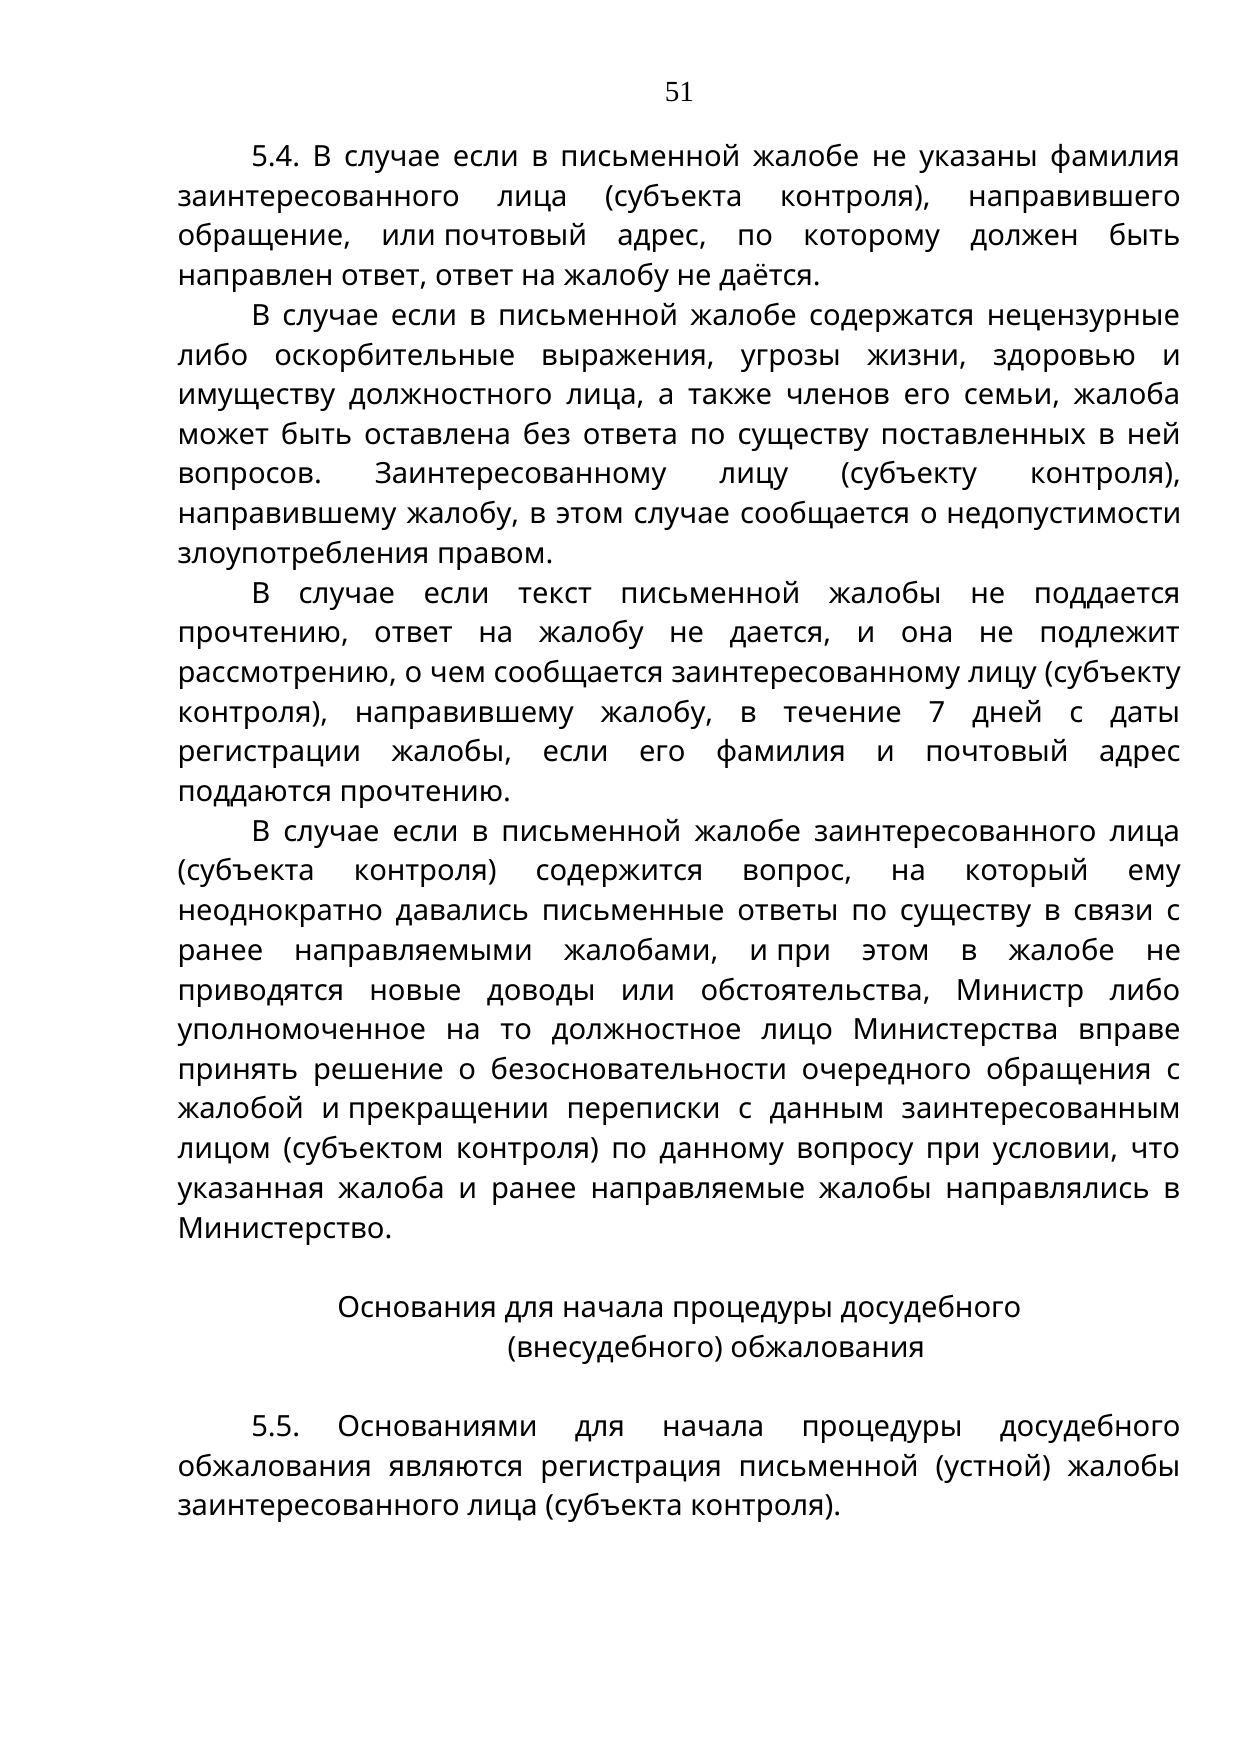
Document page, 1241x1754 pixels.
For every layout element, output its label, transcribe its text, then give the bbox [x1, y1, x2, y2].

text (внесудебного) обжалования [177, 1326, 1181, 1366]
text В случае если текст письменной жалобы не поддается прочтению, ответ на жалобу не дается, и она не подлежит рассмотрению, о чем сообщается заинтересованному лицу (субъекту контроля), направившему жалобу, в течение 7 дней с даты регистрации жалобы, если его фамилия и почтовый адрес поддаются прочтению. [177, 572, 1181, 810]
text Основания для начала процедуры досудебного [177, 1286, 1181, 1326]
text 5.5. Основаниями для начала процедуры досудебного обжалования являются регистрация письменной (устной) жалобы заинтересованного лица (субъекта контроля). [177, 1405, 1181, 1524]
text В случае если в письменной жалобе содержатся нецензурные либо оскорбительные выражения, угрозы жизни, здоровью и имуществу должностного лица, а также членов его семьи, жалоба может быть оставлена без ответа по существу поставленных в ней вопросов. Заинтересованному лицу (субъекту контроля), направившему жалобу, в этом случае сообщается о недопустимости злоупотребления правом. [177, 294, 1181, 572]
text 5.4. В случае если в письменной жалобе не указаны фамилия заинтересованного лица (субъекта контроля), направившего обращение, или почтовый адрес, по которому должен быть направлен ответ, ответ на жалобу не даётся. [177, 135, 1181, 294]
text В случае если в письменной жалобе заинтересованного лица (субъекта контроля) содержится вопрос, на который ему неоднократно давались письменные ответы по существу в связи с ранее направляемыми жалобами, и при этом в жалобе не приводятся новые доводы или обстоятельства, Министр либо уполномоченное на то должностное лицо Министерства вправе принять решение о безосновательности очередного обращения с жалобой и прекращении переписки с данным заинтересованным лицом (субъектом контроля) по данному вопросу при условии, что указанная жалоба и ранее направляемые жалобы направлялись в Министерство. [177, 810, 1181, 1247]
